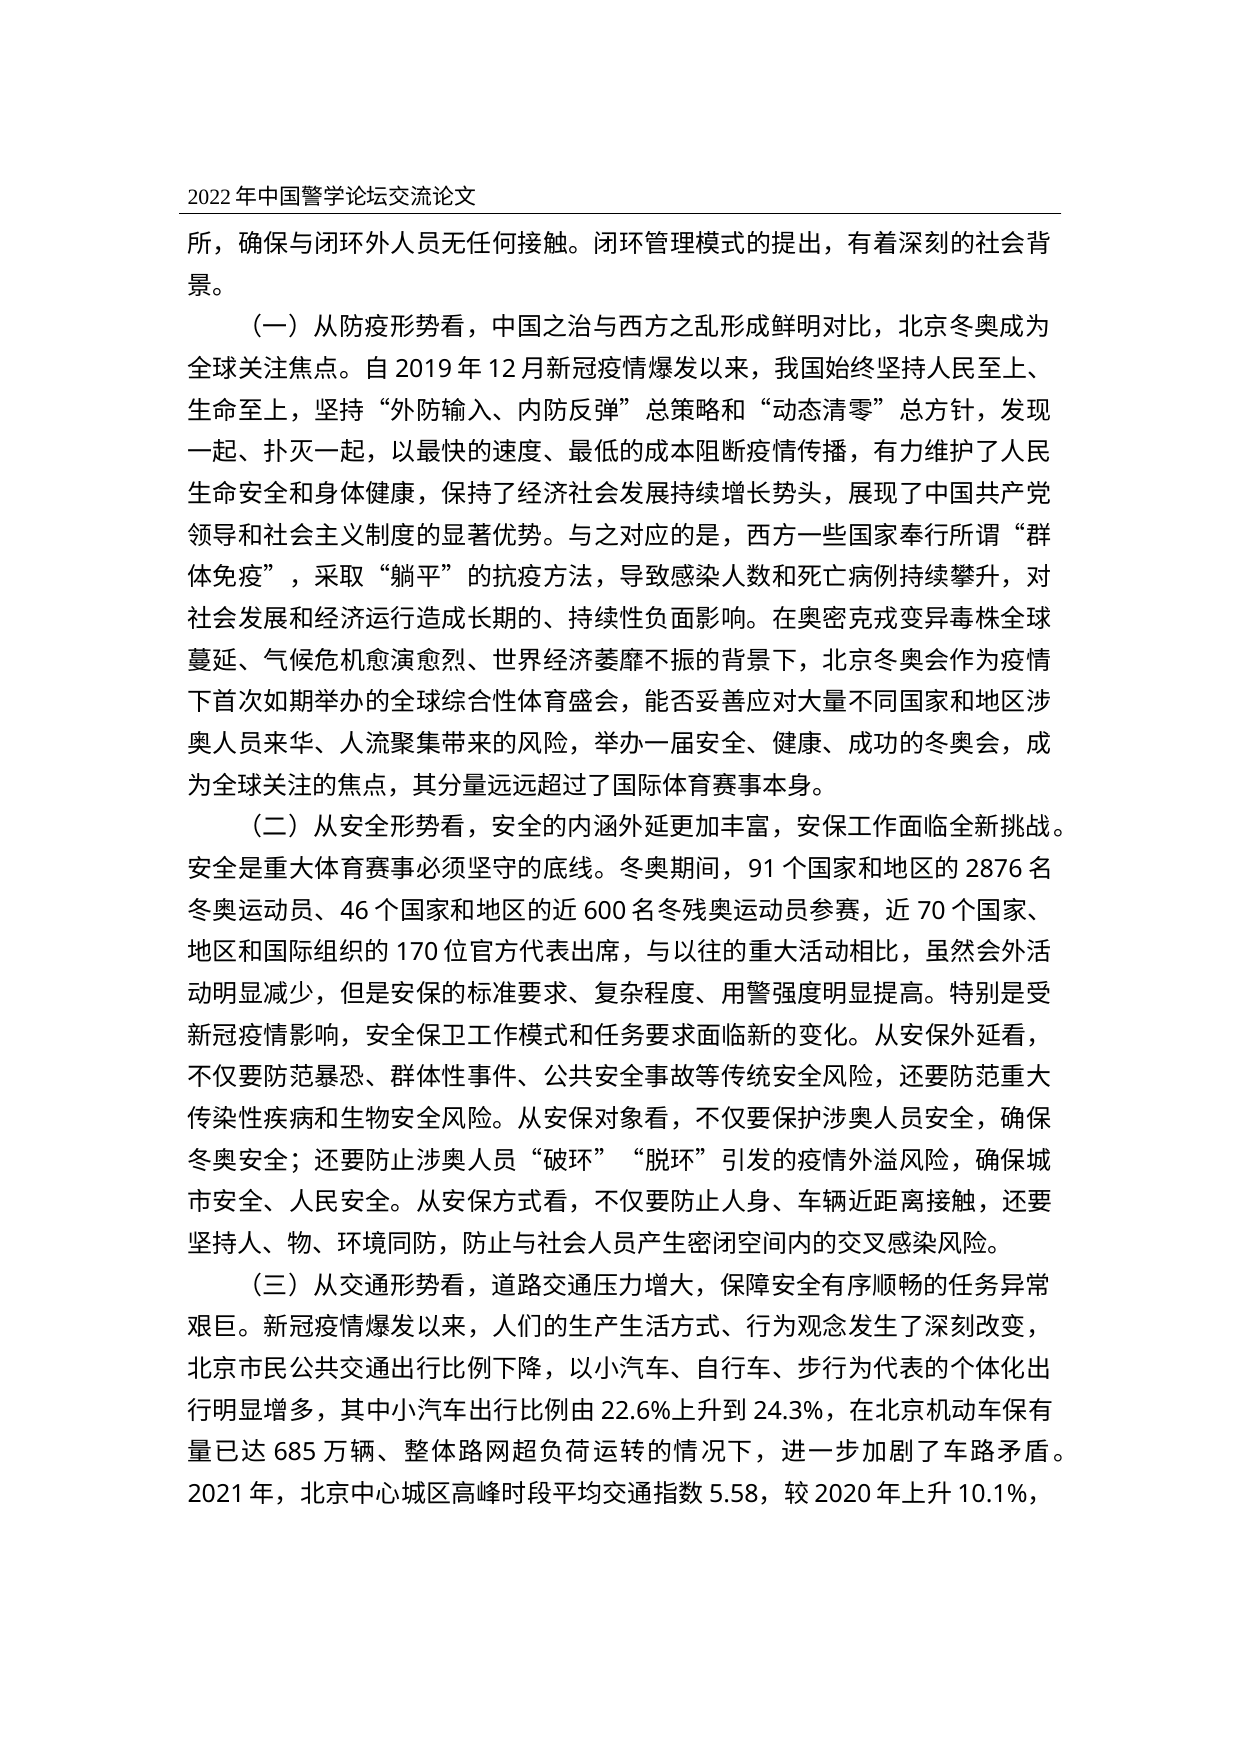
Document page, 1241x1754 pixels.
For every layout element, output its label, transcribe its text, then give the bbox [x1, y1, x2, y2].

text （二）从安全形势看，安全的内涵外延更加丰富，安保工作面临全新挑战。安全是重大体育赛事必须坚守的底线。冬奥期间，91个国家和地区的2876名冬奥运动员、46个国家和地区的近600名冬残奥运动员参赛，近70个国家、地区和国际组织的170位官方代表出席，与以往的重大活动相比，虽然会外活动明显减少，但是安保的标准要求、复杂程度、用警强度明显提高。特别是受新冠疫情影响，安全保卫工作模式和任务要求面临新的变化。从安保外延看，不仅要防范暴恐、群体性事件、公共安全事故等传统安全风险，还要防范重大传染性疾病和生物安全风险。从安保对象看，不仅要保护涉奥人员安全，确保冬奥安全；还要防止涉奥人员“破环”“脱环”引发的疫情外溢风险，确保城市安全、人民安全。从安保方式看，不仅要防止人身、车辆近距离接触，还要坚持人、物、环境同防，防止与社会人员产生密闭空间内的交叉感染风险。 [187, 802, 1053, 1261]
text （一）从防疫形势看，中国之治与西方之乱形成鲜明对比，北京冬奥成为全球关注焦点。自2019年12月新冠疫情爆发以来，我国始终坚持人民至上、生命至上，坚持“外防输入、内防反弹”总策略和“动态清零”总方针，发现一起、扑灭一起，以最快的速度、最低的成本阻断疫情传播，有力维护了人民生命安全和身体健康，保持了经济社会发展持续增长势头，展现了中国共产党领导和社会主义制度的显著优势。与之对应的是，西方一些国家奉行所谓“群体免疫”，采取“躺平”的抗疫方法，导致感染人数和死亡病例持续攀升，对社会发展和经济运行造成长期的、持续性负面影响。在奥密克戎变异毒株全球蔓延、气候危机愈演愈烈、世界经济萎靡不振的背景下，北京冬奥会作为疫情下首次如期举办的全球综合性体育盛会，能否妥善应对大量不同国家和地区涉奥人员来华、人流聚集带来的风险，举办一届安全、健康、成功的冬奥会，成为全球关注的焦点，其分量远远超过了国际体育赛事本身。 [187, 302, 1053, 802]
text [187, 1261, 1053, 1511]
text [187, 219, 1053, 302]
